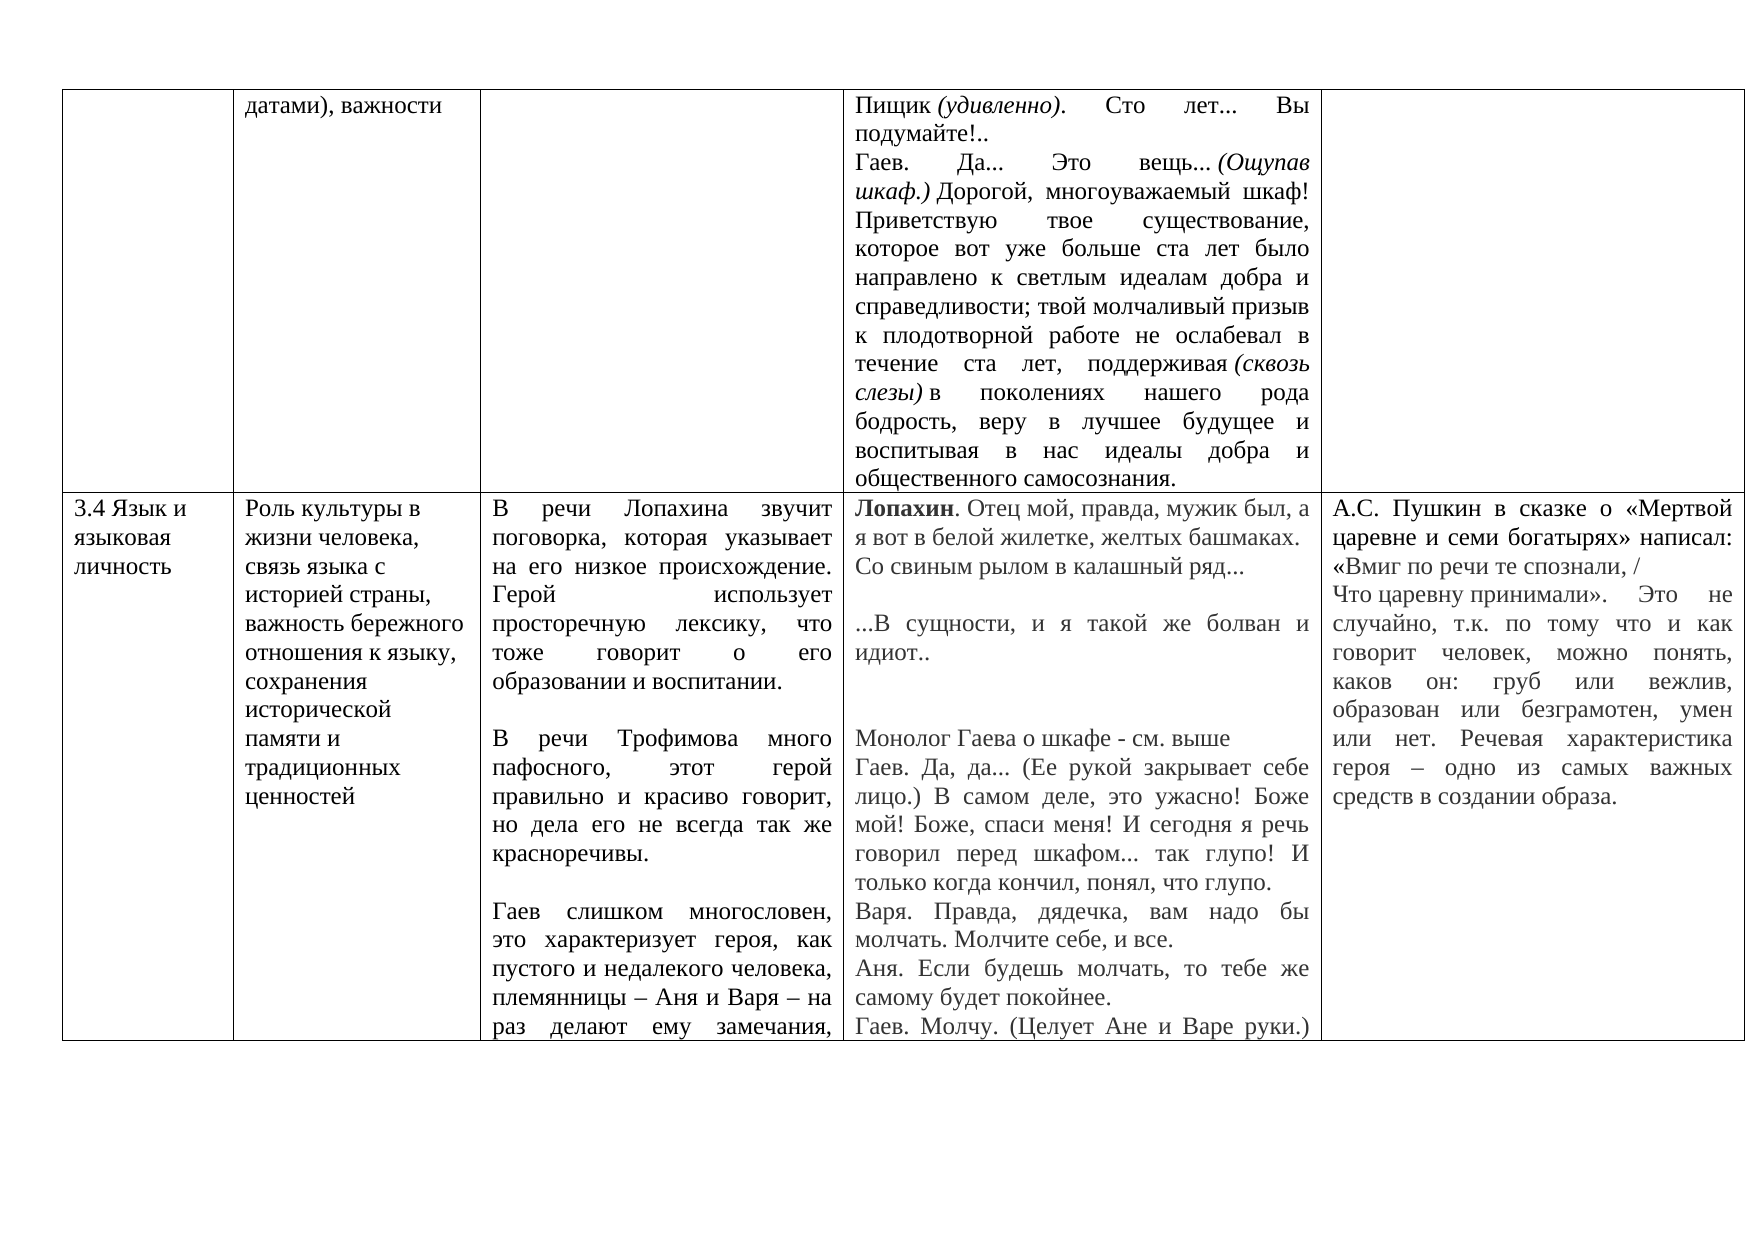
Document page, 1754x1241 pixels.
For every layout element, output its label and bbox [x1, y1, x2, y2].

table_cell [63, 493, 233, 1039]
table_cell [1322, 90, 1744, 492]
table_cell [481, 493, 843, 1039]
table_cell [234, 90, 480, 492]
table_cell [844, 493, 1321, 1039]
table_cell [844, 90, 1321, 492]
table_cell [481, 90, 843, 492]
table_cell [234, 493, 480, 1039]
table_cell [1322, 493, 1744, 1039]
table_cell [63, 90, 233, 492]
